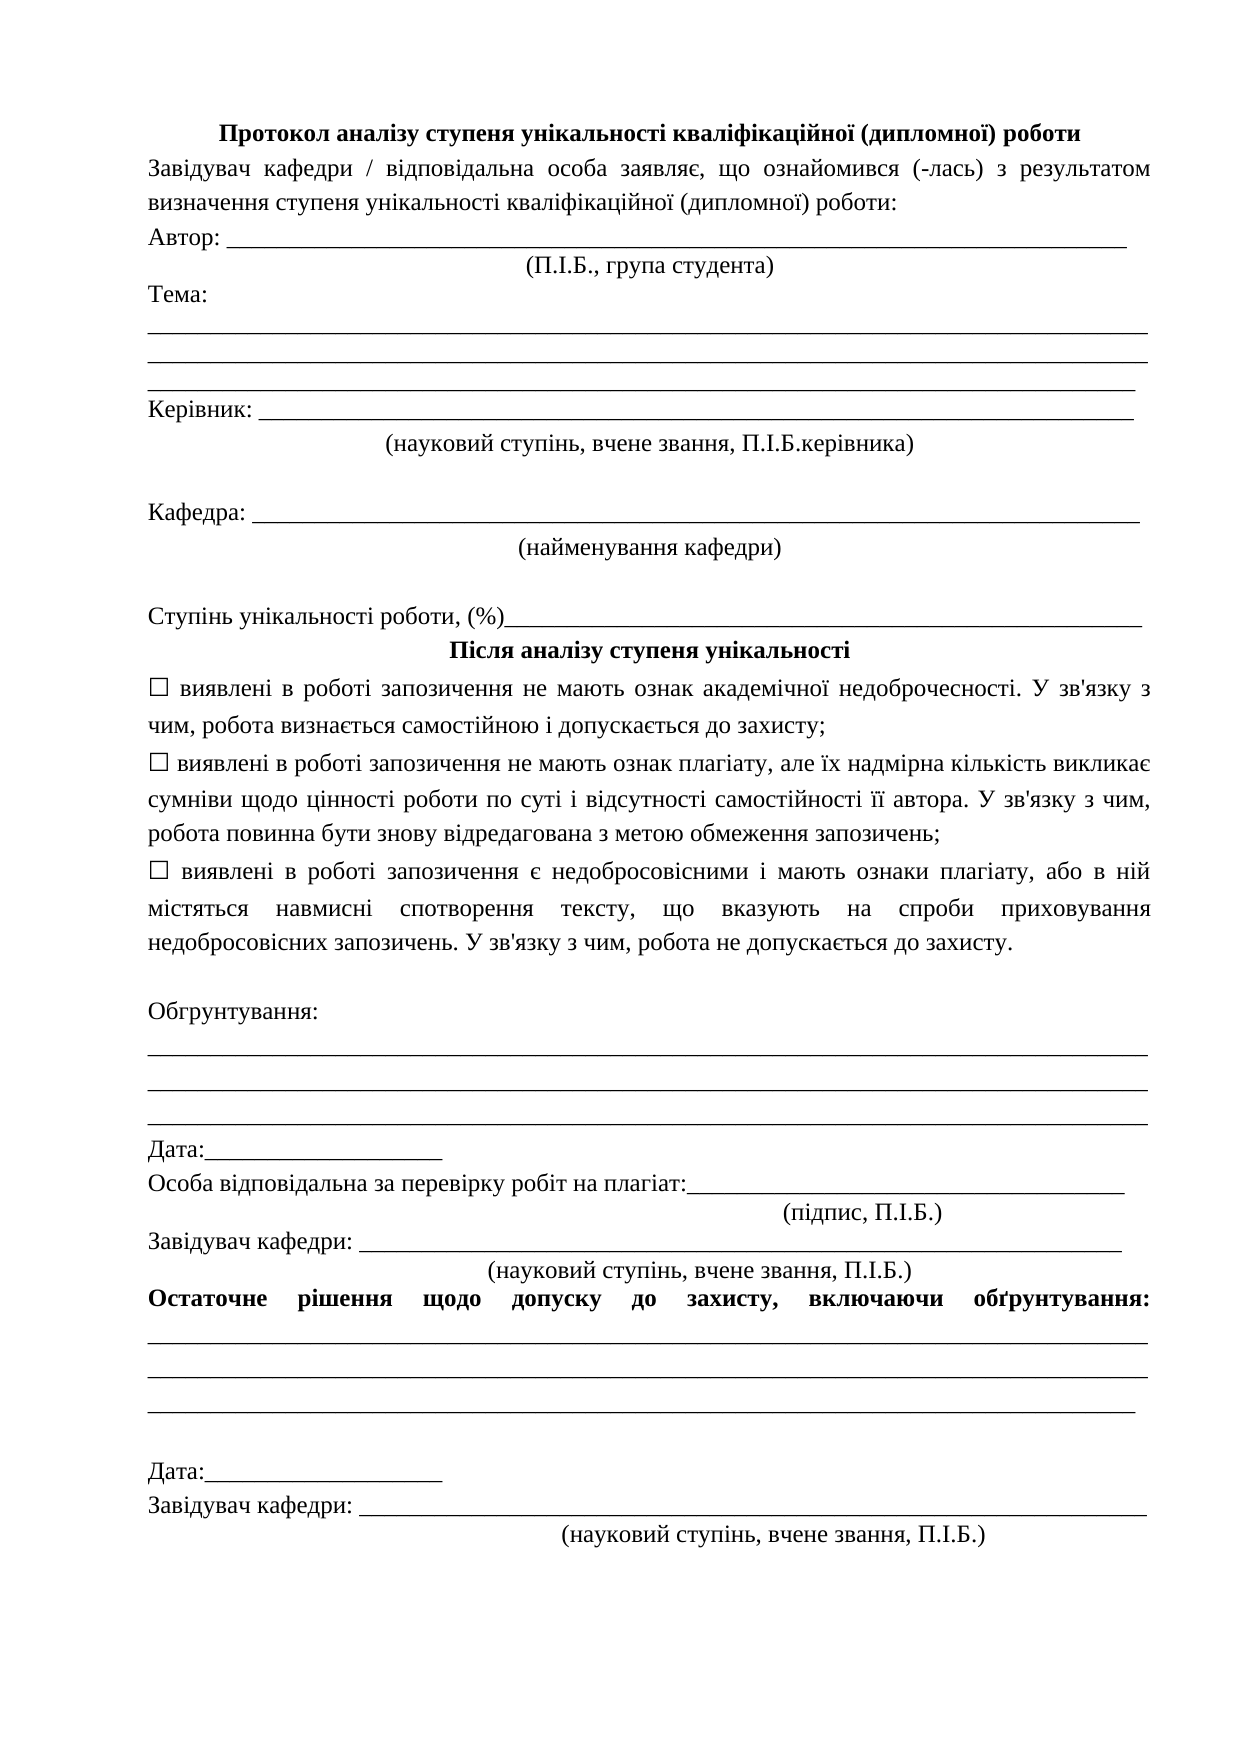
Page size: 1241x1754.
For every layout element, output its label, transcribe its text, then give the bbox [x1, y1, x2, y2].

text Остаточне рішення щодо допуску до захисту, включаючи обґрунтування: _______________________________________________________________________________________________________________________________________________________________________________________________________________________________________________ [148, 1283, 1152, 1416]
text Дата:___________________ [148, 1134, 1152, 1163]
text Завідувач кафедри: _______________________________________________________________ [148, 1490, 1152, 1519]
text Тема: _______________________________________________________________________________________________________________________________________________________________________________________________________________________________________________ [148, 279, 1152, 394]
text Протокол аналізу ступеня унікальності кваліфікаційної (дипломної) роботи [148, 118, 1152, 147]
text Кафедра: _______________________________________________________________________ [148, 497, 1152, 526]
text (науковий ступінь, вчене звання, П.І.Б.) [487, 1255, 1152, 1283]
text Автор: ________________________________________________________________________ [148, 222, 1152, 250]
text (науковий ступінь, вчене звання, П.І.Б.) [561, 1519, 1152, 1548]
text Обгрунтування: ________________________________________________________________________________________________________________________________________________________________________________________________________________________________________________ [148, 996, 1152, 1128]
text ☐ виявлені в роботі запозичення не мають ознак академічної недоброчесності. У зв'язку з чим, робота визнається самостійною і допускається до захисту; [148, 670, 1152, 738]
text ☐ виявлені в роботі запозичення є недобросовісними і мають ознаки плагіату, або в ній містяться навмисні спотворення тексту, що вказують на спроби приховування недобросовісних запозичень. У зв'язку з чим, робота не допускається до захисту. [148, 853, 1152, 956]
text ☐ виявлені в роботі запозичення не мають ознак плагіату, але їх надмірна кількість викликає сумніви щодо цінності роботи по суті і відсутності самостійності її автора. У зв'язку з чим, робота повинна бути знову відредагована з метою обмеження запозичень; [148, 744, 1152, 847]
text Особа відповідальна за перевірку робіт на плагіат:___________________________________ [148, 1168, 1152, 1197]
text Завідувач кафедри: _____________________________________________________________ [148, 1226, 1152, 1255]
text (П.І.Б., група студента) [148, 250, 1152, 279]
text (науковий ступінь, вчене звання, П.І.Б.керівника) [148, 428, 1152, 457]
text (найменування кафедри) [148, 532, 1152, 561]
text Керівник: ______________________________________________________________________ [148, 394, 1152, 423]
text Завідувач кафедри / відповідальна особа заявляє, що ознайомився (-лась) з результатом визначення ступеня унікальності кваліфікаційної (дипломної) роботи: [148, 153, 1152, 216]
text Ступінь унікальності роботи, (%)___________________________________________________ [148, 601, 1152, 630]
text (підпис, П.І.Б.) [783, 1197, 1152, 1226]
text Дата:___________________ [148, 1456, 1152, 1485]
text Після аналізу ступеня унікальності [148, 635, 1152, 664]
